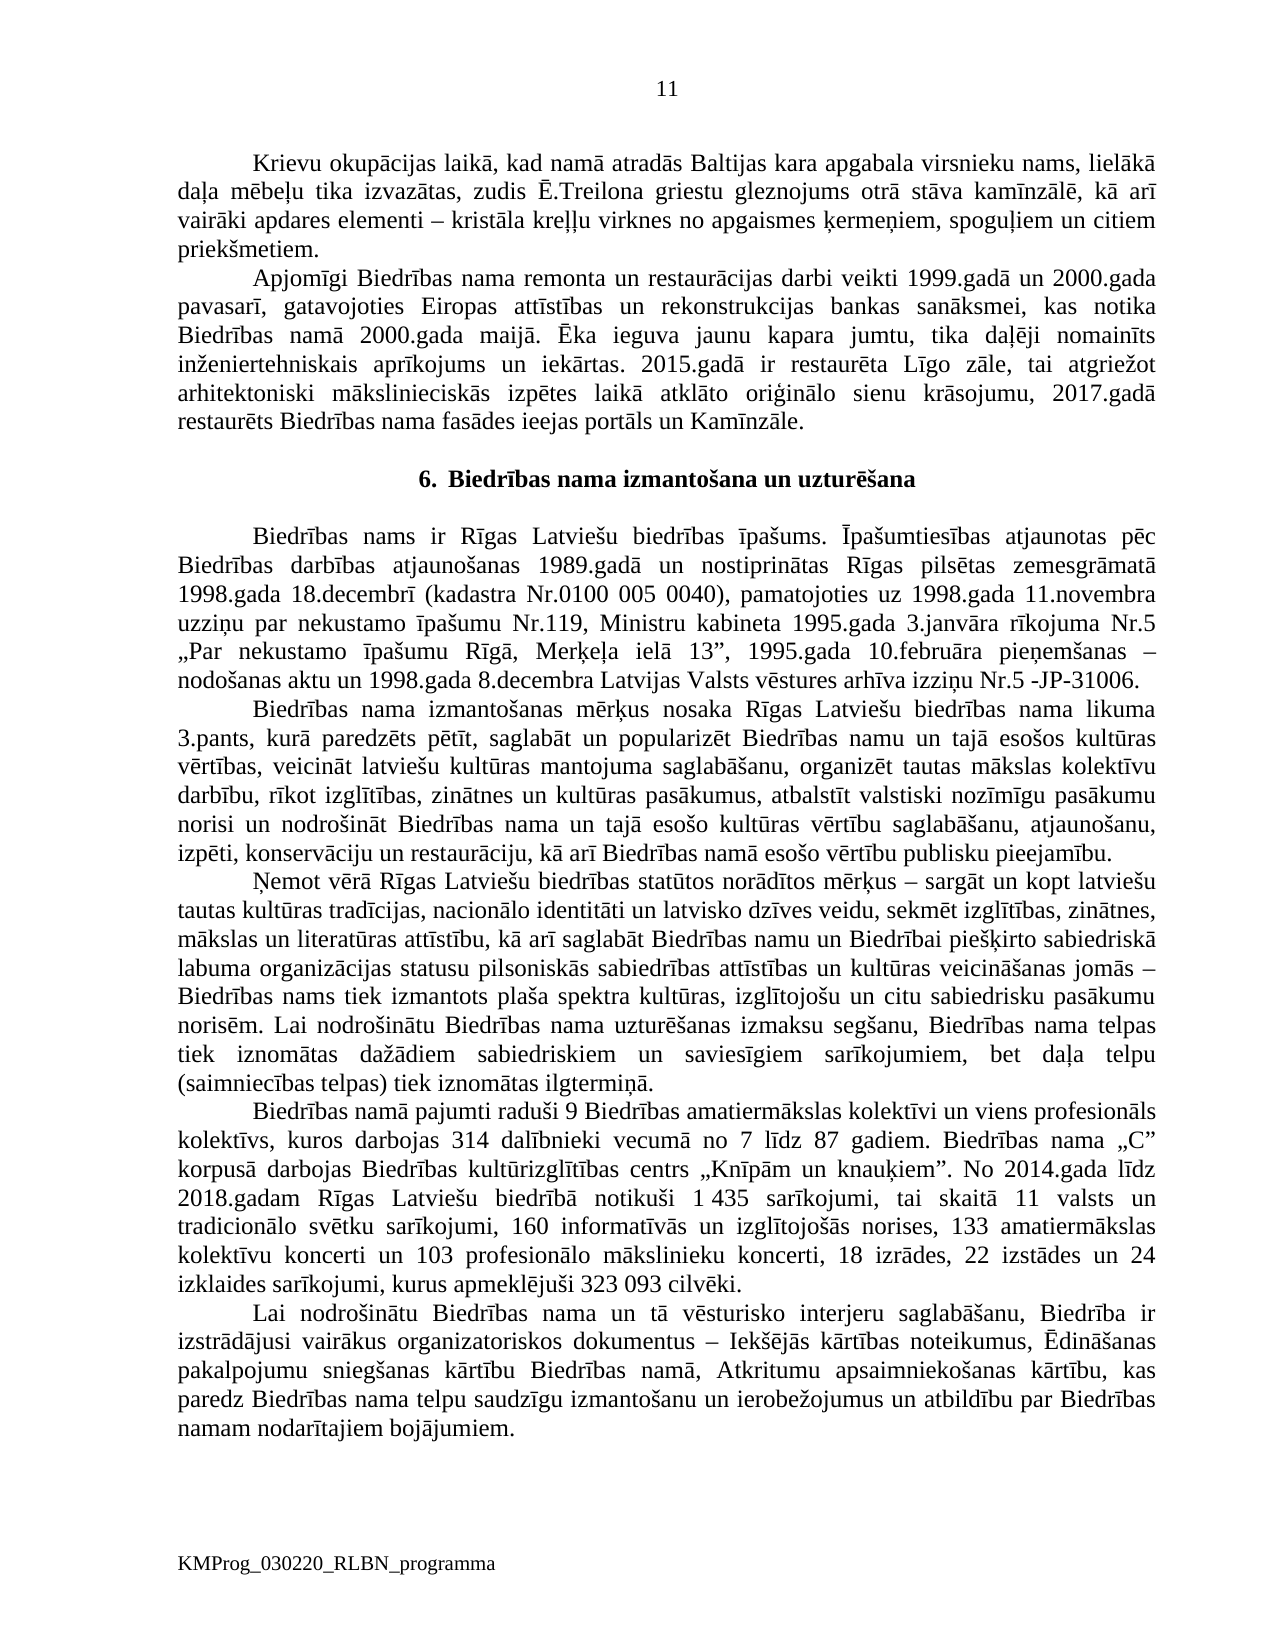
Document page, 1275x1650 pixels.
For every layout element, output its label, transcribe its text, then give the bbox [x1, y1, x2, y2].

text Biedrības nams ir Rīgas Latviešu biedrības īpašums. Īpašumtiesības atjaunotas pēc Biedrības darbības atjaunošanas 1989.gadā un nostiprinātas Rīgas pilsētas zemesgrāmatā 1998.gada 18.decembrī (kadastra Nr.0100 005 0040), pamatojoties uz 1998.gada 11.novembra uzziņu par nekustamo īpašumu Nr.119, Ministru kabineta 1995.gada 3.janvāra rīkojuma Nr.5 „Par nekustamo īpašumu Rīgā, Merķeļa ielā 13”, 1995.gada 10.februāra pieņemšanas – nodošanas aktu un 1998.gada 8.decembra Latvijas Valsts vēstures arhīva izziņu Nr.5 -JP-31006. [177, 521, 1157, 694]
text Biedrības nama izmantošanas mērķus nosaka Rīgas Latviešu biedrības nama likuma 3.pants, kurā paredzēts pētīt, saglabāt un popularizēt Biedrības namu un tajā esošos kultūras vērtības, veicināt latviešu kultūras mantojuma saglabāšanu, organizēt tautas mākslas kolektīvu darbību, rīkot izglītības, zinātnes un kultūras pasākumus, atbalstīt valstiski nozīmīgu pasākumu norisi un nodrošināt Biedrības nama un tajā esošo kultūras vērtību saglabāšanu, atjaunošanu, izpēti, konservāciju un restaurāciju, kā arī Biedrības namā esošo vērtību publisku pieejamību. [177, 694, 1157, 866]
text Krievu okupācijas laikā, kad namā atradās Baltijas kara apgabala virsnieku nams, lielākā daļa mēbeļu tika izvazātas, zudis Ē.Treilona griestu gleznojums otrā stāva kamīnzālē, kā arī vairāki apdares elementi – kristāla kreļļu virknes no apgaismes ķermeņiem, spoguļiem un citiem priekšmetiem. [177, 148, 1157, 263]
text Apjomīgi Biedrības nama remonta un restaurācijas darbi veikti 1999.gadā un 2000.gada pavasarī, gatavojoties Eiropas attīstības un rekonstrukcijas bankas sanāksmei, kas notika Biedrības namā 2000.gada maijā. Ēka ieguva jaunu kapara jumtu, tika daļēji nomainīts inženiertehniskais aprīkojums un iekārtas. 2015.gadā ir restaurēta Līgo zāle, tai atgriežot arhitektoniski mākslinieciskās izpētes laikā atklāto oriģinālo sienu krāsojumu, 2017.gadā restaurēts Biedrības nama fasādes ieejas portāls un Kamīnzāle. [177, 263, 1157, 435]
text Biedrības namā pajumti raduši 9 Biedrības amatiermākslas kolektīvi un viens profesionāls kolektīvs, kuros darbojas 314 dalībnieki vecumā no 7 līdz 87 gadiem. Biedrības nama „C” korpusā darbojas Biedrības kultūrizglītības centrs „Knīpām un knauķiem”. No 2014.gada līdz 2018.gadam Rīgas Latviešu biedrībā notikuši 1 435 sarīkojumi, tai skaitā 11 valsts un tradicionālo svētku sarīkojumi, 160 informatīvās un izglītojošās norises, 133 amatiermākslas kolektīvu koncerti un 103 profesionālo mākslinieku koncerti, 18 izrādes, 22 izstādes un 24 izklaides sarīkojumi, kurus apmeklējuši 323 093 cilvēki. [177, 1096, 1157, 1298]
list Biedrības nama izmantošana un uzturēšana [177, 464, 1157, 493]
text Ņemot vērā Rīgas Latviešu biedrības statūtos norādītos mērķus – sargāt un kopt latviešu tautas kultūras tradīcijas, nacionālo identitāti un latvisko dzīves veidu, sekmēt izglītības, zinātnes, mākslas un literatūras attīstību, kā arī saglabāt Biedrības namu un Biedrībai piešķirto sabiedriskā labuma organizācijas statusu pilsoniskās sabiedrības attīstības un kultūras veicināšanas jomās – Biedrības nams tiek izmantots plaša spektra kultūras, izglītojošu un citu sabiedrisku pasākumu norisēm. Lai nodrošinātu Biedrības nama uzturēšanas izmaksu segšanu, Biedrības nama telpas tiek iznomātas dažādiem sabiedriskiem un saviesīgiem sarīkojumiem, bet daļa telpu (saimniecības telpas) tiek iznomātas ilgtermiņā. [177, 866, 1157, 1096]
text Lai nodrošinātu Biedrības nama un tā vēsturisko interjeru saglabāšanu, Biedrība ir izstrādājusi vairākus organizatoriskos dokumentus – Iekšējās kārtības noteikumus, Ēdināšanas pakalpojumu sniegšanas kārtību Biedrības namā, Atkritumu apsaimniekošanas kārtību, kas paredz Biedrības nama telpu saudzīgu izmantošanu un ierobežojumus un atbildību par Biedrības namam nodarītajiem bojājumiem. [177, 1298, 1157, 1441]
